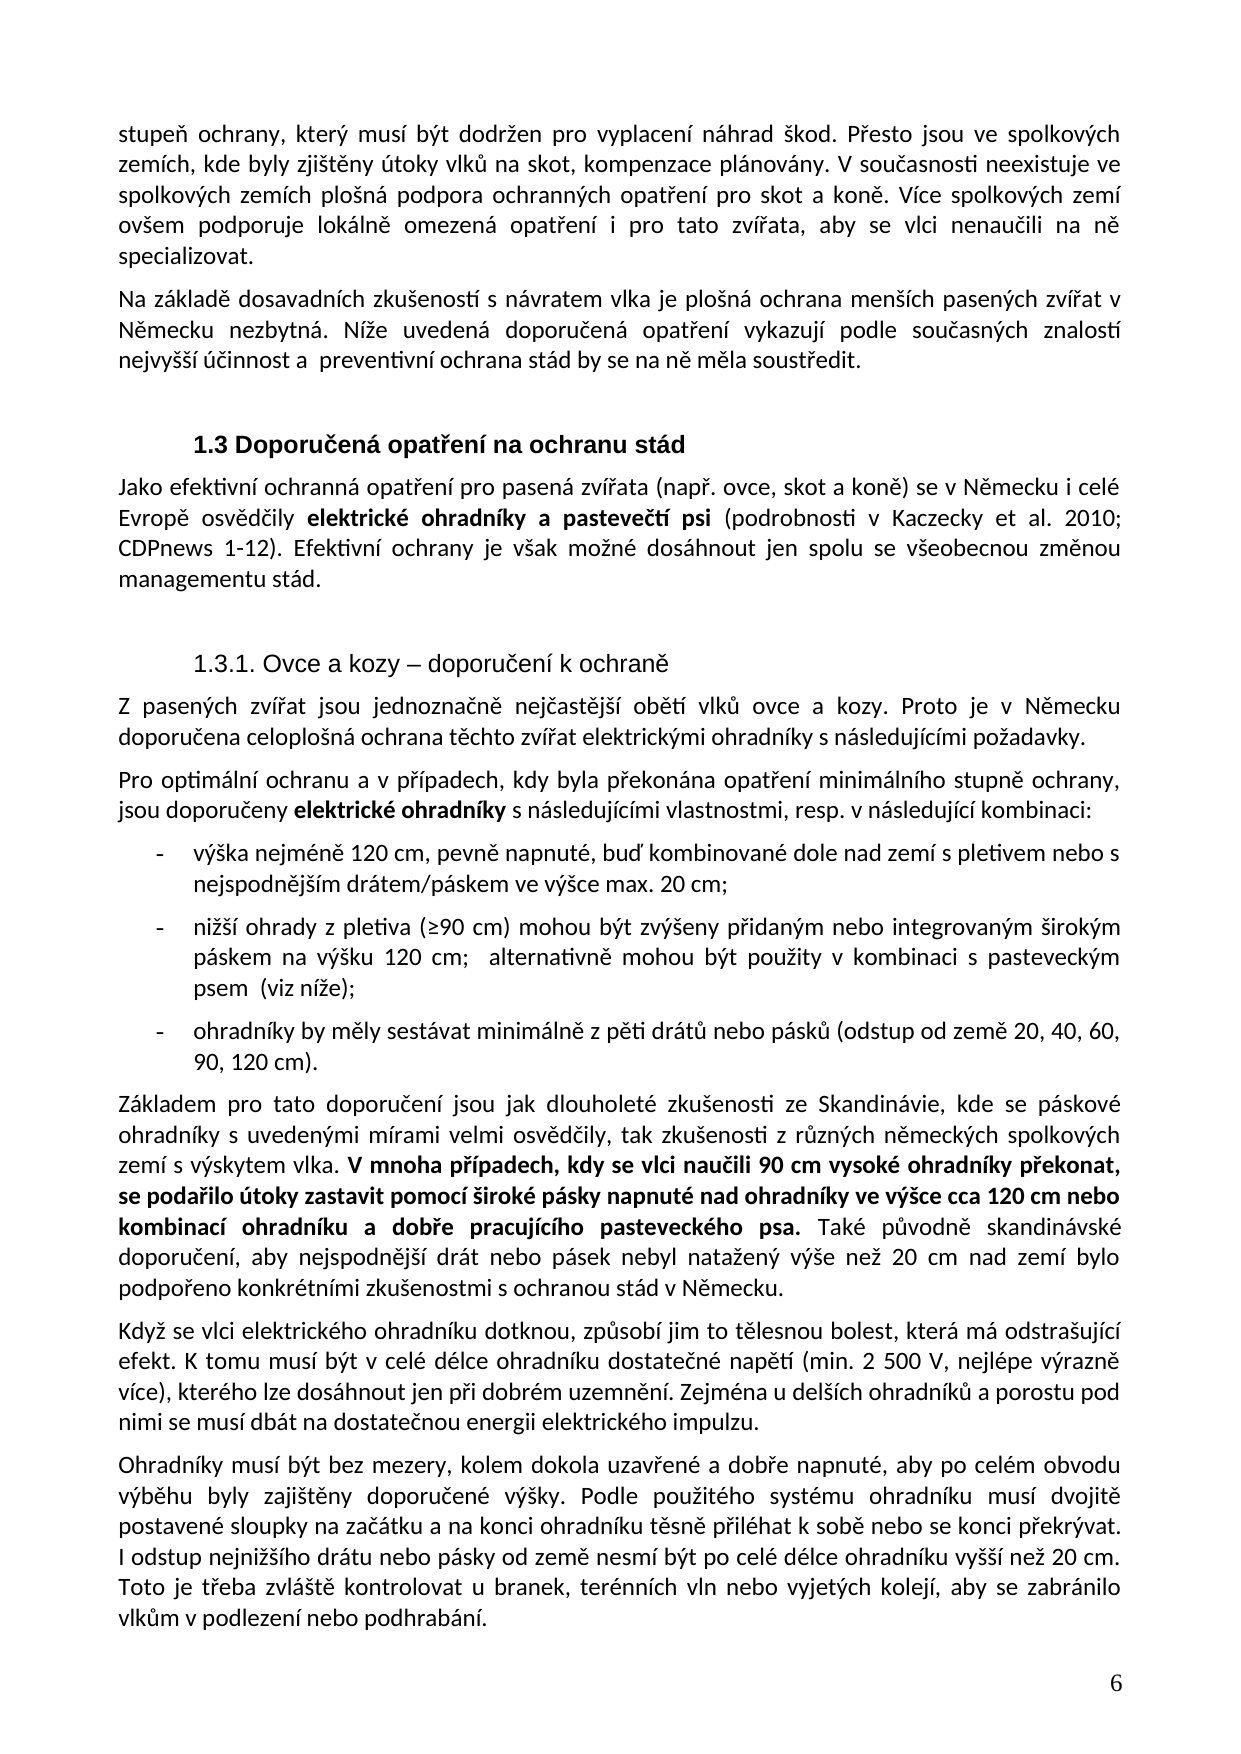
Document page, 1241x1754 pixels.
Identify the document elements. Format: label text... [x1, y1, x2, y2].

text Ohradníky musí být bez mezery, kolem dokola uzavřené a dobře napnuté, aby po celém obvodu výběhu byly zajištěny doporučené výšky. Podle použitého systému ohradníku musí dvojitě postavené sloupky na začátku a na konci ohradníku těsně přiléhat k sobě nebo se konci překrývat. I odstup nejnižšího drátu nebo pásky od země nesmí být po celé délce ohradníku vyšší než 20 cm. Toto je třeba zvláště kontrolovat u branek, terénních vln nebo vyjetých kolejí, aby se zabránilo vlkům v podlezení nebo podhrabání. [118, 1449, 1122, 1632]
subtitle 1.3 Doporučená opatření na ochranu stád [118, 430, 1122, 459]
subtitle 1.3.1. Ovce a kozy – doporučení k ochraně [118, 649, 1122, 678]
list nižší ohrady z pletiva (≥90 cm) mohou být zvýšeny přidaným nebo integrovaným širokým páskem na výšku 120 cm; alternativně mohou být použity v kombinaci s pasteveckým psem (viz níže); [156, 911, 1122, 1003]
text Z pasených zvířat jsou jednoznačně nejčastější obětí vlků ovce a kozy. Proto je v Německu doporučena celoplošná ochrana těchto zvířat elektrickými ohradníky s následujícími požadavky. [118, 690, 1122, 751]
text Jako efektivní ochranná opatření pro pasená zvířata (např. ovce, skot a koně) se v Německu i celé Evropě osvědčily elektrické ohradníky a pastevečtí psi (podrobnosti v Kaczecky et al. 2010; CDPnews 1-12). Efektivní ochrany je však možné dosáhnout jen spolu se všeobecnou změnou managementu stád. [118, 472, 1122, 594]
text Na základě dosavadních zkušeností s návratem vlka je plošná ochrana menších pasených zvířat v Německu nezbytná. Níže uvedená doporučená opatření vykazují podle současných znalostí nejvyšší účinnost a preventivní ochrana stád by se na ně měla soustředit. [118, 283, 1122, 375]
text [118, 118, 1122, 271]
list ohradníky by měly sestávat minimálně z pěti drátů nebo pásků (odstup od země 20, 40, 60, 90, 120 cm). [156, 1015, 1122, 1076]
text Pro optimální ochranu a v případech, kdy byla překonána opatření minimálního stupně ochrany, jsou doporučeny elektrické ohradníky s následujícími vlastnostmi, resp. v následující kombinaci: [118, 764, 1122, 825]
list výška nejméně 120 cm, pevně napnuté, buď kombinované dole nad zemí s pletivem nebo s nejspodnějším drátem/páskem ve výšce max. 20 cm; [156, 837, 1122, 898]
text Základem pro tato doporučení jsou jak dlouholeté zkušenosti ze Skandinávie, kde se páskové ohradníky s uvedenými mírami velmi osvědčily, tak zkušenosti z různých německých spolkových zemí s výskytem vlka. V mnoha případech, kdy se vlci naučili 90 cm vysoké ohradníky překonat, se podařilo útoky zastavit pomocí široké pásky napnuté nad ohradníky ve výšce cca 120 cm nebo kombinací ohradníku a dobře pracujícího pasteveckého psa. Také původně skandinávské doporučení, aby nejspodnější drát nebo pásek nebyl natažený výše než 20 cm nad zemí bylo podpořeno konkrétními zkušenostmi s ochranou stád v Německu. [118, 1089, 1122, 1302]
text Když se vlci elektrického ohradníku dotknou, způsobí jim to tělesnou bolest, která má odstrašující efekt. K tomu musí být v celé délce ohradníku dostatečné napětí (min. 2 500 V, nejlépe výrazně více), kterého lze dosáhnout jen při dobrém uzemnění. Zejména u delších ohradníků a porostu pod nimi se musí dbát na dostatečnou energii elektrického impulzu. [118, 1315, 1122, 1437]
